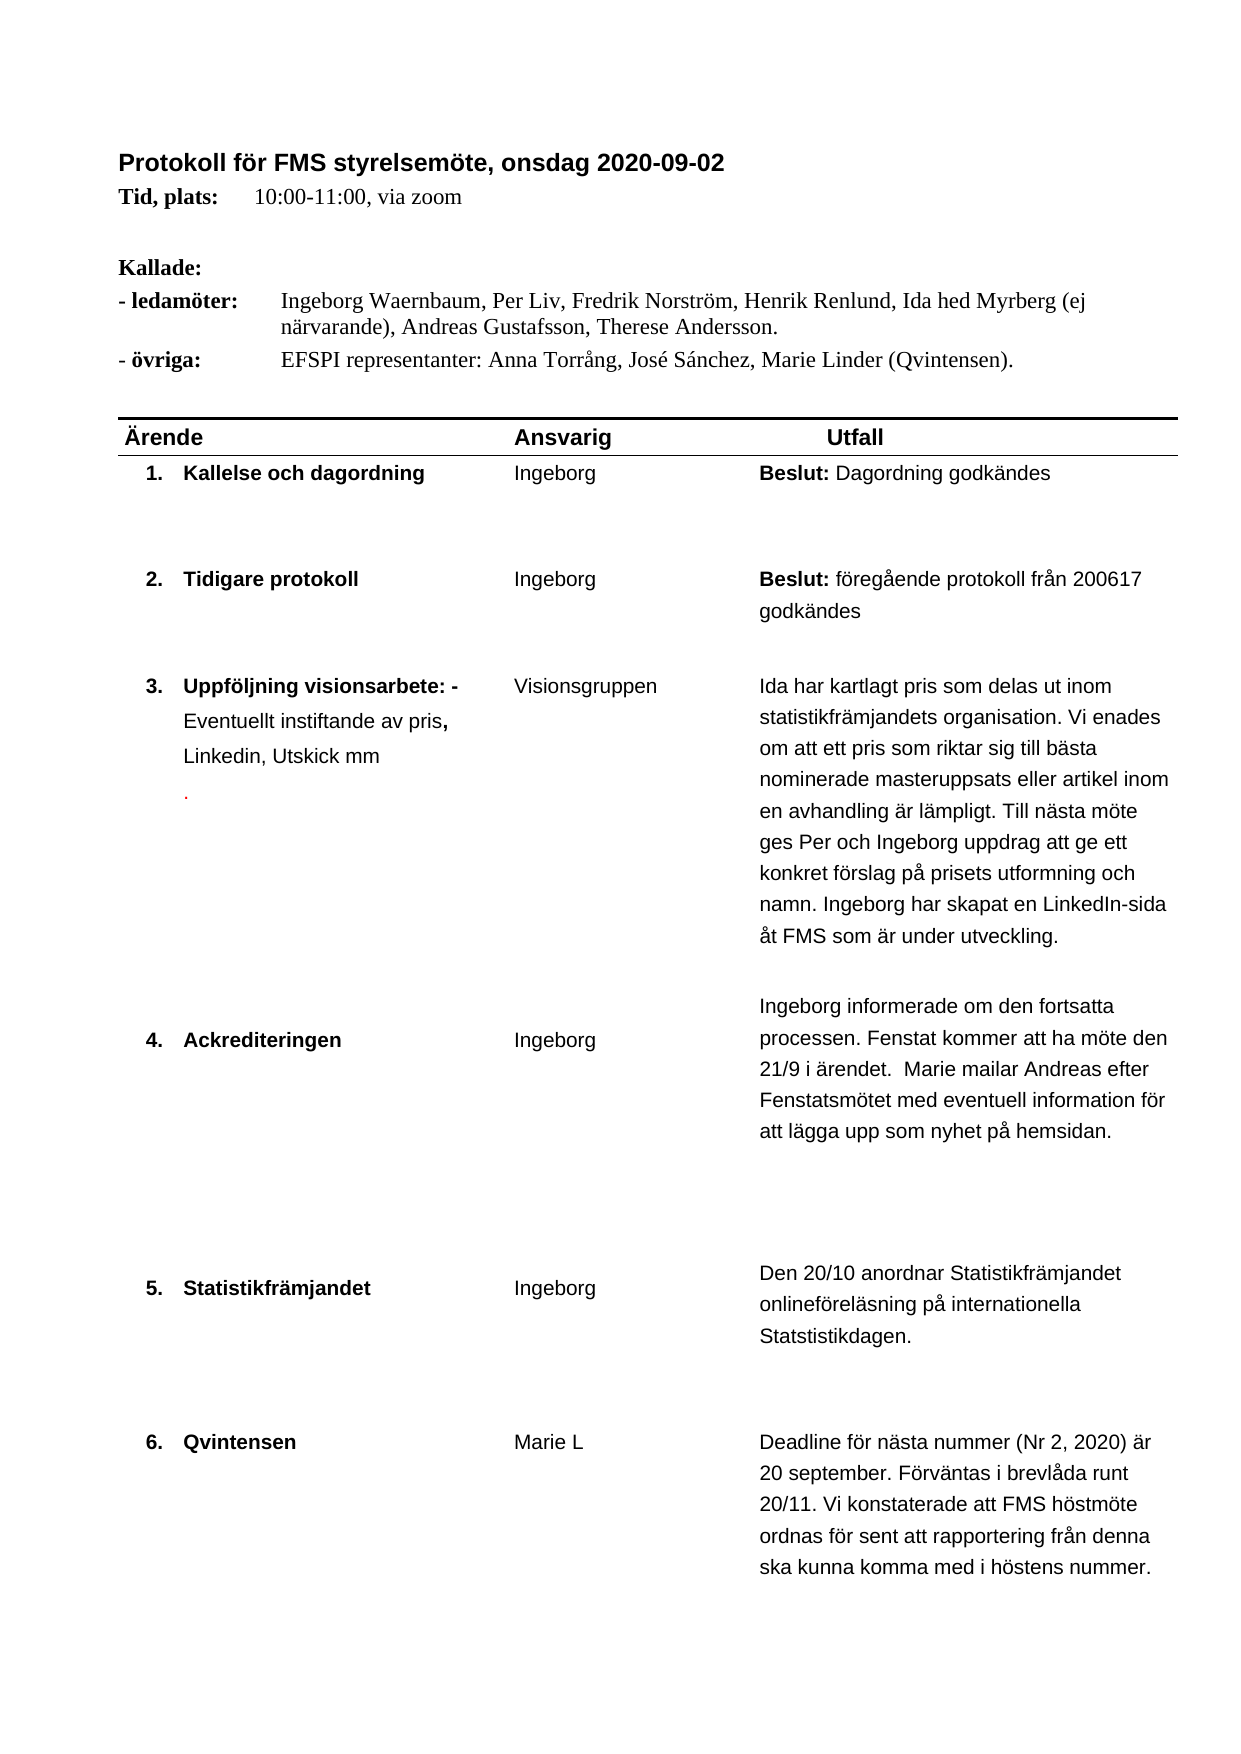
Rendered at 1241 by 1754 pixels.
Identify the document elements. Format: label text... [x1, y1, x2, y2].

text Protokoll för FMS styrelsemöte, onsdag 2020-09-02 [118, 148, 1152, 176]
table_cell Ida har kartlagt pris som delas ut inom statistikfrämjandets organisation. Vi enades om att ett pris som riktar sig till bästa nominerade masteruppsats eller artikel inom en avhandling är lämpligt. Till nästa möte ges Per och Ingeborg uppdrag att ge ett konkret förslag på prisets utformning och namn. Ingeborg har skapat en LinkedIn-sida åt FMS som är under utveckling. Ingeborg informerade om den fortsatta processen. Fenstat kommer att ha möte den 21/9 i ärendet. Marie mailar Andreas efter Fenstatsmötet med eventuell information för att lägga upp som nyhet på hemsidan. Den 20/10 anordnar Statistikfrämjandet onlineföreläsning på internationella Statstistikdagen. [753, 668, 1177, 1424]
text Kallade: [118, 254, 1152, 281]
text - ledamöter: Ingeborg Waernbaum, Per Liv, Fredrik Norström, Henrik Renlund, Ida hed Myrberg (ej närvarande), Andreas Gustafsson, Therese Andersson. [118, 287, 1152, 339]
text - övriga: EFSPI representanter: Anna Torrång, José Sánchez, Marie Linder (Qvintensen). [118, 346, 1152, 372]
table_cell Beslut: Dagordning godkändes Beslut: föregående protokoll från 200617 godkändes [753, 456, 1177, 668]
table_cell Uppföljning visionsarbete: - Eventuellt instiftande av pris, Linkedin, Utskick mm . Ackrediteringen Statistikfrämjandet [118, 668, 508, 1424]
table_header Utfall [753, 420, 1177, 454]
table_cell Marie L [508, 1424, 753, 1656]
table_cell Visionsgruppen Ingeborg Ingeborg [508, 668, 753, 1424]
text Tid, plats: 10:00-11:00, via zoom [118, 183, 1152, 209]
table_cell Deadline för nästa nummer (Nr 2, 2020) är 20 september. Förväntas i brevlåda runt 20/11. Vi konstaterade att FMS höstmöte ordnas för sent att rapportering från denna ska kunna komma med i höstens nummer. [753, 1424, 1177, 1656]
table_cell Qvintensen [118, 1424, 508, 1656]
table_header Ärende [118, 420, 508, 454]
table_cell Kallelse och dagordning Tidigare protokoll [118, 456, 508, 668]
table_header Ansvarig [508, 420, 753, 454]
table_cell Ingeborg Ingeborg [508, 456, 753, 668]
